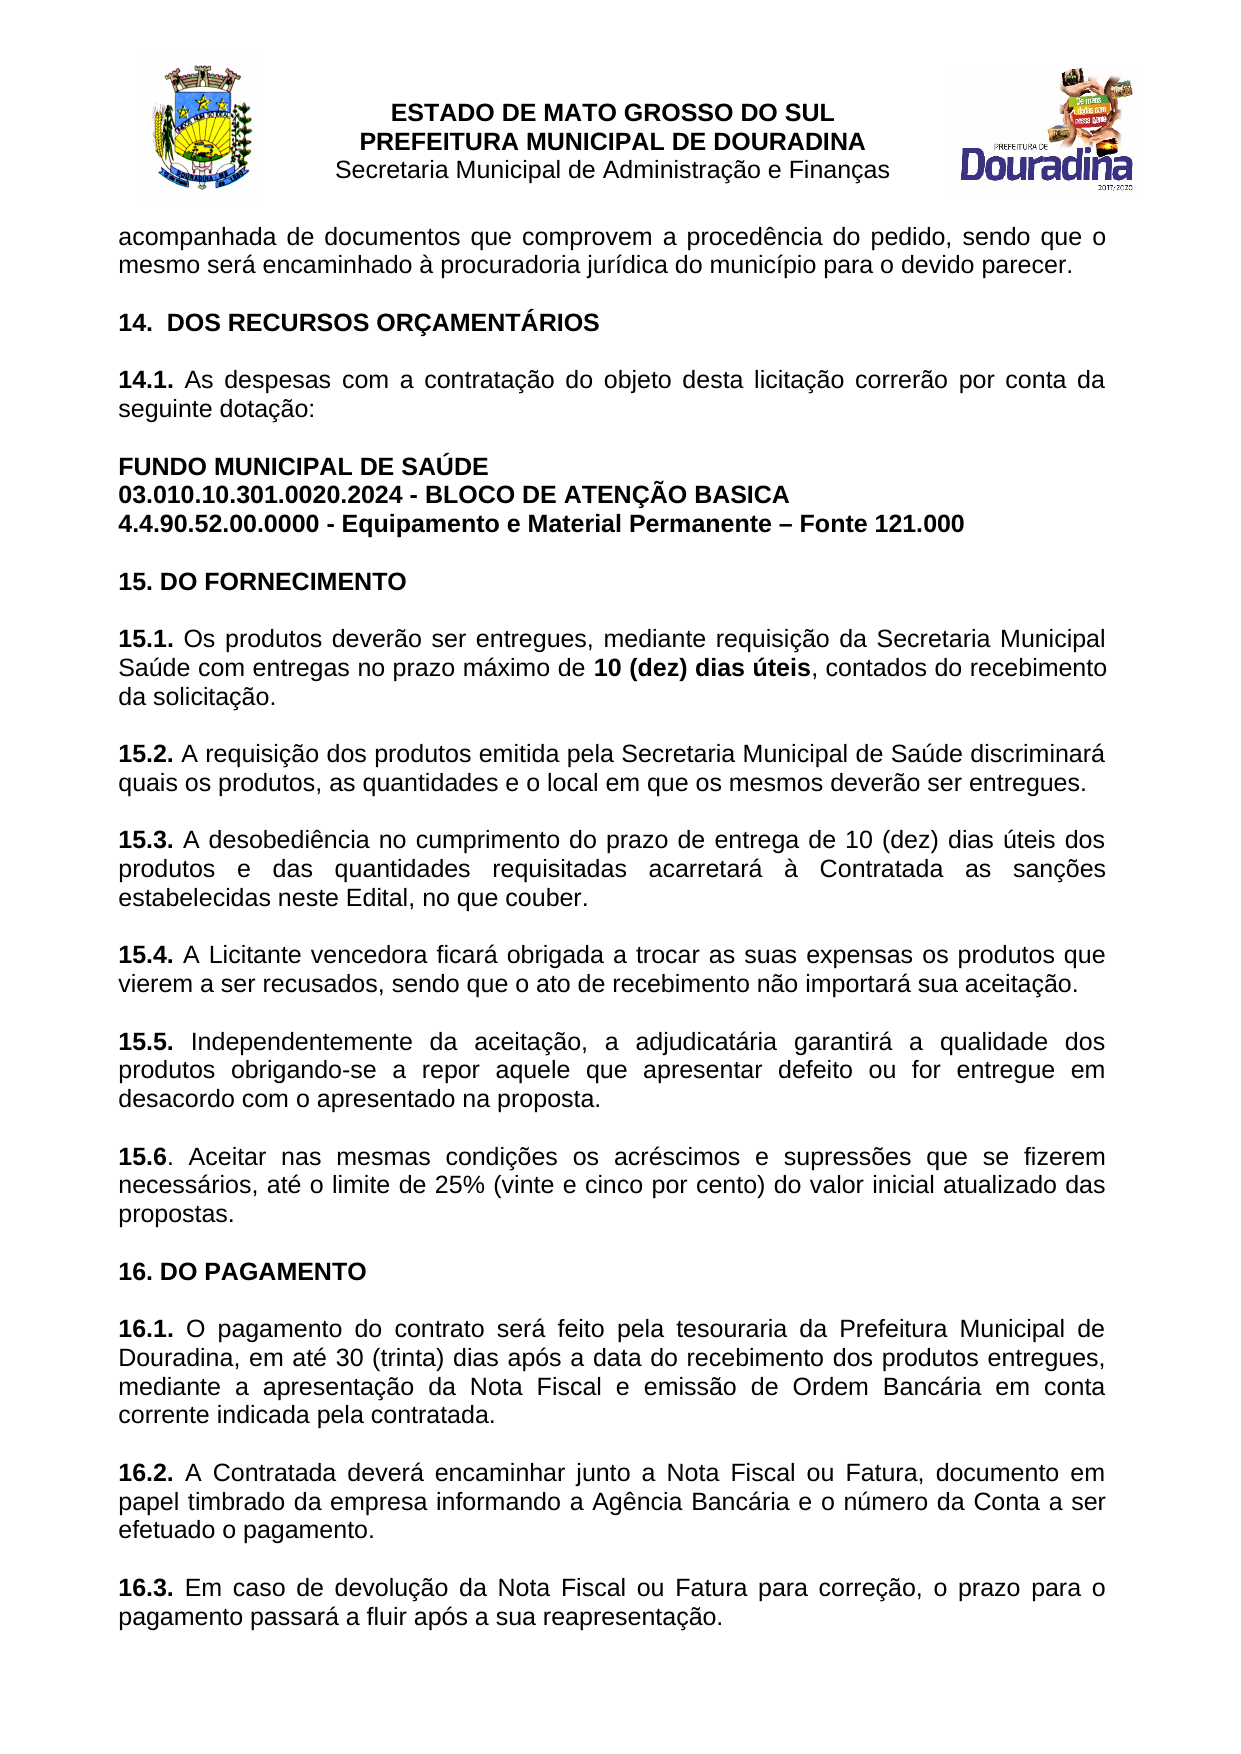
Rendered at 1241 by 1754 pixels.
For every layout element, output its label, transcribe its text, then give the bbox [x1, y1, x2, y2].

text 03.010.10.301.0020.2024 - BLOCO DE ATENÇÃO BASICA [118, 480, 1107, 509]
text 15. DO FORNECIMENTO [118, 567, 1107, 595]
text 4.4.90.52.00.0000 - Equipamento e Material Permanente – Fonte 121.000 [118, 509, 1107, 538]
text 15.3. A desobediência no cumprimento do prazo de entrega de 10 (dez) dias úteis dos produtos e das quantidades requisitadas acarretará à Contratada as sanções estabelecidas neste Edital, no que couber. [118, 825, 1107, 912]
text 14.1. As despesas com a contratação do objeto desta licitação correrão por conta da seguinte dotação: [118, 365, 1107, 423]
picture [143, 51, 260, 201]
text 16. DO PAGAMENTO [118, 1257, 1107, 1285]
text 15.2. A requisição dos produtos emitida pela Secretaria Municipal de Saúde discriminará quais os produtos, as quantidades e o local em que os mesmos deverão ser entregues. [118, 739, 1107, 797]
text 16.1. O pagamento do contrato será feito pela tesouraria da Prefeitura Municipal de Douradina, em até 30 (trinta) dias após a data do recebimento dos produtos entregues, mediante a apresentação da Nota Fiscal e emissão de Ordem Bancária em conta corrente indicada pela contratada. [118, 1314, 1107, 1429]
subtitle 14. DOS RECURSOS ORÇAMENTÁRIOS [118, 308, 1107, 337]
text 15.1. Os produtos deverão ser entregues, mediante requisição da Secretaria Municipal Saúde com entregas no prazo máximo de 10 (dez) dias úteis, contados do recebimento da solicitação. [118, 624, 1107, 710]
text FUNDO MUNICIPAL DE SAÚDE [118, 452, 1107, 480]
text 15.4. A Licitante vencedora ficará obrigada a trocar as suas expensas os produtos que vierem a ser recusados, sendo que o ato de recebimento não importará sua aceitação. [118, 940, 1107, 998]
picture [950, 64, 1143, 194]
text 15.6. Aceitar nas mesmas condições os acréscimos e supressões que se fizerem necessários, até o limite de 25% (vinte e cinco por cento) do valor inicial atualizado das propostas. [118, 1142, 1107, 1228]
text 15.5. Independentemente da aceitação, a adjudicatária garantirá a qualidade dos produtos obrigando-se a repor aquele que apresentar defeito ou for entregue em desacordo com o apresentado na proposta. [118, 1027, 1107, 1113]
text 16.2. A Contratada deverá encaminhar junto a Nota Fiscal ou Fatura, documento em papel timbrado da empresa informando a Agência Bancária e o número da Conta a ser efetuado o pagamento. [118, 1458, 1107, 1544]
text 16.3. Em caso de devolução da Nota Fiscal ou Fatura para correção, o prazo para o pagamento passará a fluir após a sua reapresentação. [118, 1573, 1107, 1630]
